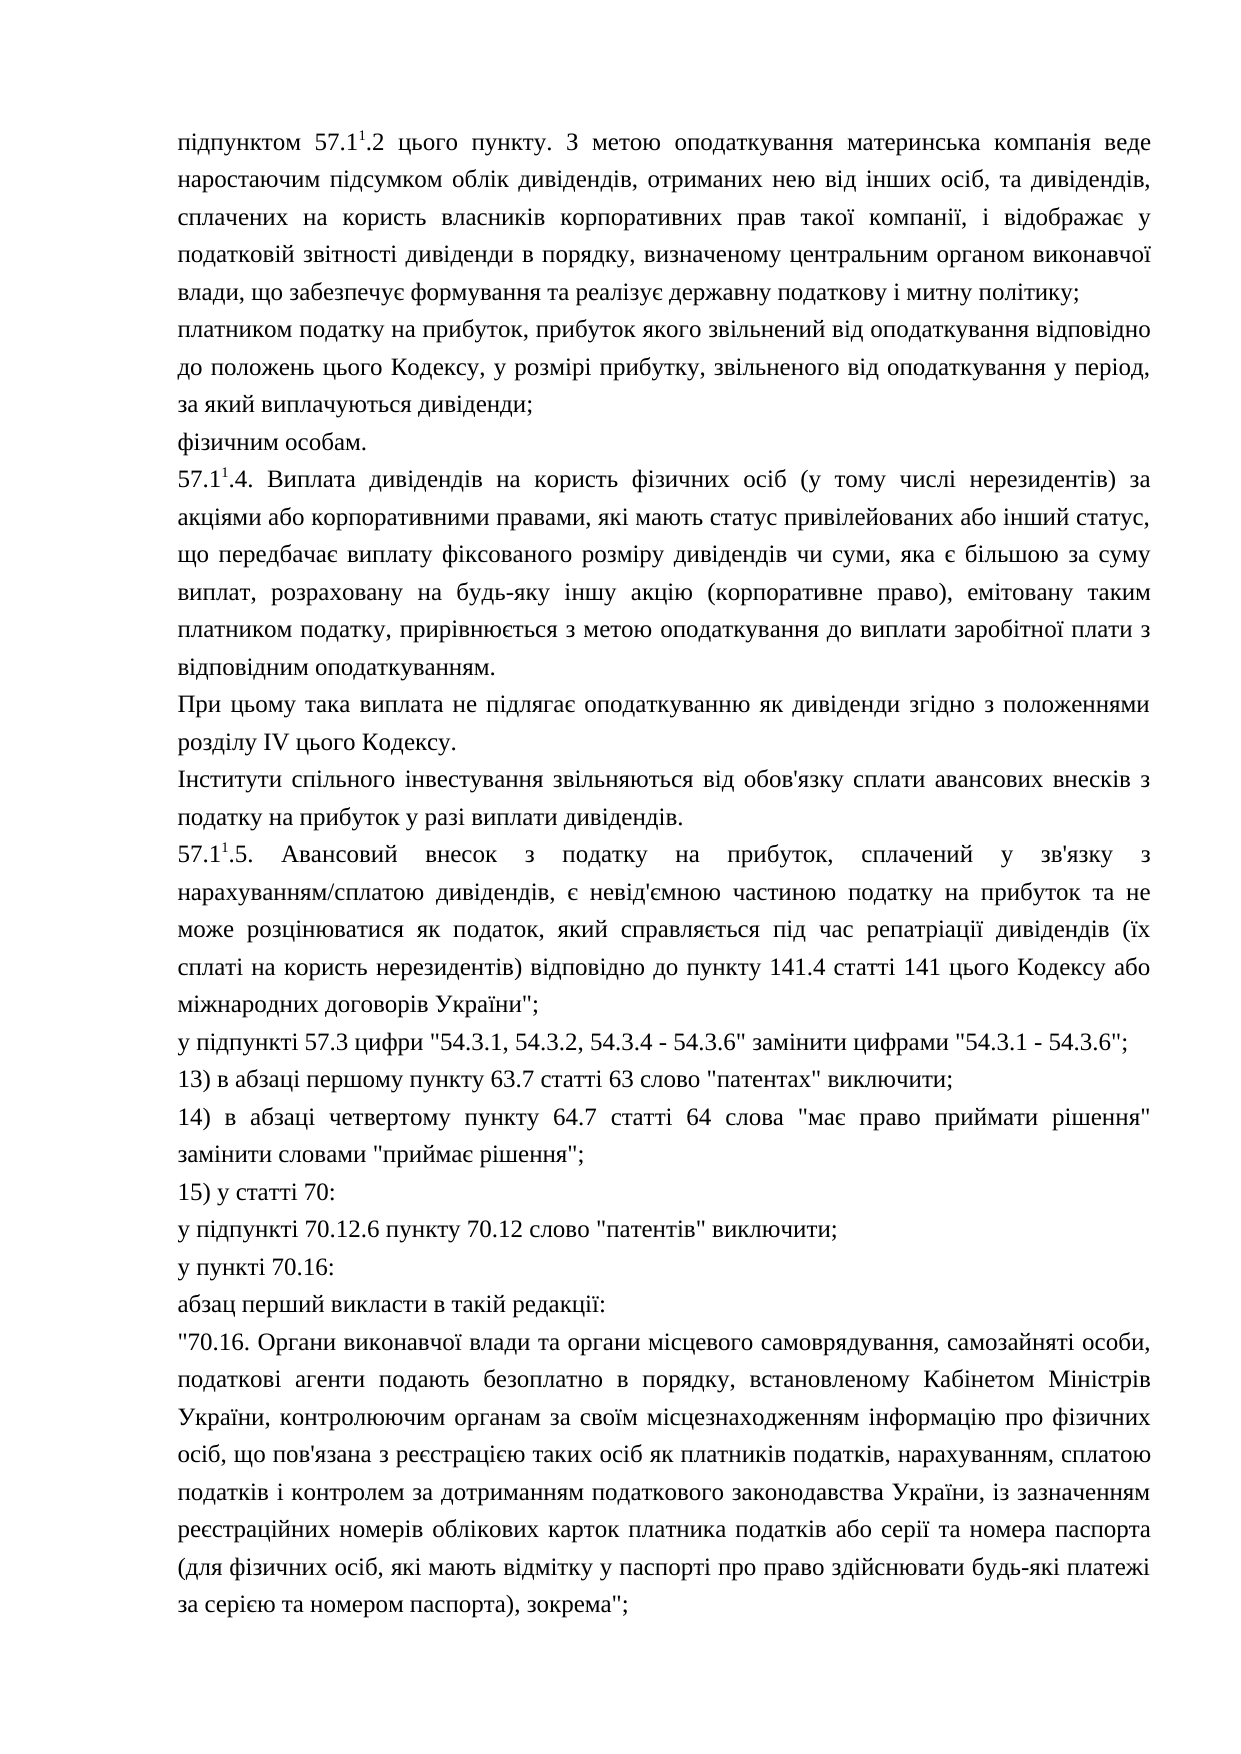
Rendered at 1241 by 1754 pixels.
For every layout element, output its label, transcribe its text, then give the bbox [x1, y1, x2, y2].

text платником податку на прибуток, прибуток якого звільнений від оподаткування відповідно до положень цього Кодексу, у розмірі прибутку, звільненого від оподаткування у період, за який виплачуються дивіденди; [177, 306, 1152, 418]
text фізичним особам. [177, 418, 1152, 456]
text Інститути спільного інвестування звільняються від обов'язку сплати авансових внесків з податку на прибуток у разі виплати дивідендів. [177, 756, 1152, 831]
text 57.11.4. Виплата дивідендів на користь фізичних осіб (у тому числі нерезидентів) за акціями або корпоративними правами, які мають статус привілейованих або інший статус, що передбачає виплату фіксованого розміру дивідендів чи суми, яка є більшою за суму виплат, розраховану на будь-яку іншу акцію (корпоративне право), емітовану таким платником податку, прирівнюється з метою оподаткування до виплати заробітної плати з відповідним оподаткуванням. [177, 456, 1152, 681]
text 13) в абзаці першому пункту 63.7 статті 63 слово "патентах" виключити; [177, 1056, 1152, 1093]
text При цьому така виплата не підлягає оподаткуванню як дивіденди згідно з положеннями розділу IV цього Кодексу. [177, 681, 1152, 756]
text 57.11.5. Авансовий внесок з податку на прибуток, сплачений у зв'язку з нарахуванням/сплатою дивідендів, є невід'ємною частиною податку на прибуток та не може розцінюватися як податок, який справляється під час репатріації дивідендів (їх сплаті на користь нерезидентів) відповідно до пункту 141.4 статті 141 цього Кодексу або міжнародних договорів України"; [177, 831, 1152, 1018]
text 15) у статті 70: [177, 1168, 1152, 1206]
text 14) в абзаці четвертому пункту 64.7 статті 64 слова "має право приймати рішення" замінити словами "приймає рішення"; [177, 1093, 1152, 1168]
text у підпункті 57.3 цифри "54.3.1, 54.3.2, 54.3.4 - 54.3.6" замінити цифрами "54.3.1 - 54.3.6"; [177, 1018, 1152, 1056]
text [177, 118, 1152, 306]
text "70.16. Органи виконавчої влади та органи місцевого самоврядування, самозайняті особи, податкові агенти подають безоплатно в порядку, встановленому Кабінетом Міністрів України, контролюючим органам за своїм місцезнаходженням інформацію про фізичних осіб, що пов'язана з реєстрацією таких осіб як платників податків, нарахуванням, сплатою податків і контролем за дотриманням податкового законодавства України, із зазначенням реєстраційних номерів облікових карток платника податків або серії та номера паспорта (для фізичних осіб, які мають відмітку у паспорті про право здійснювати будь-які платежі за серією та номером паспорта), зокрема"; [177, 1318, 1152, 1618]
text абзац перший викласти в такій редакції: [177, 1281, 1152, 1318]
text у пункті 70.16: [177, 1243, 1152, 1281]
text у підпункті 70.12.6 пункту 70.12 слово "патентів" виключити; [177, 1206, 1152, 1243]
